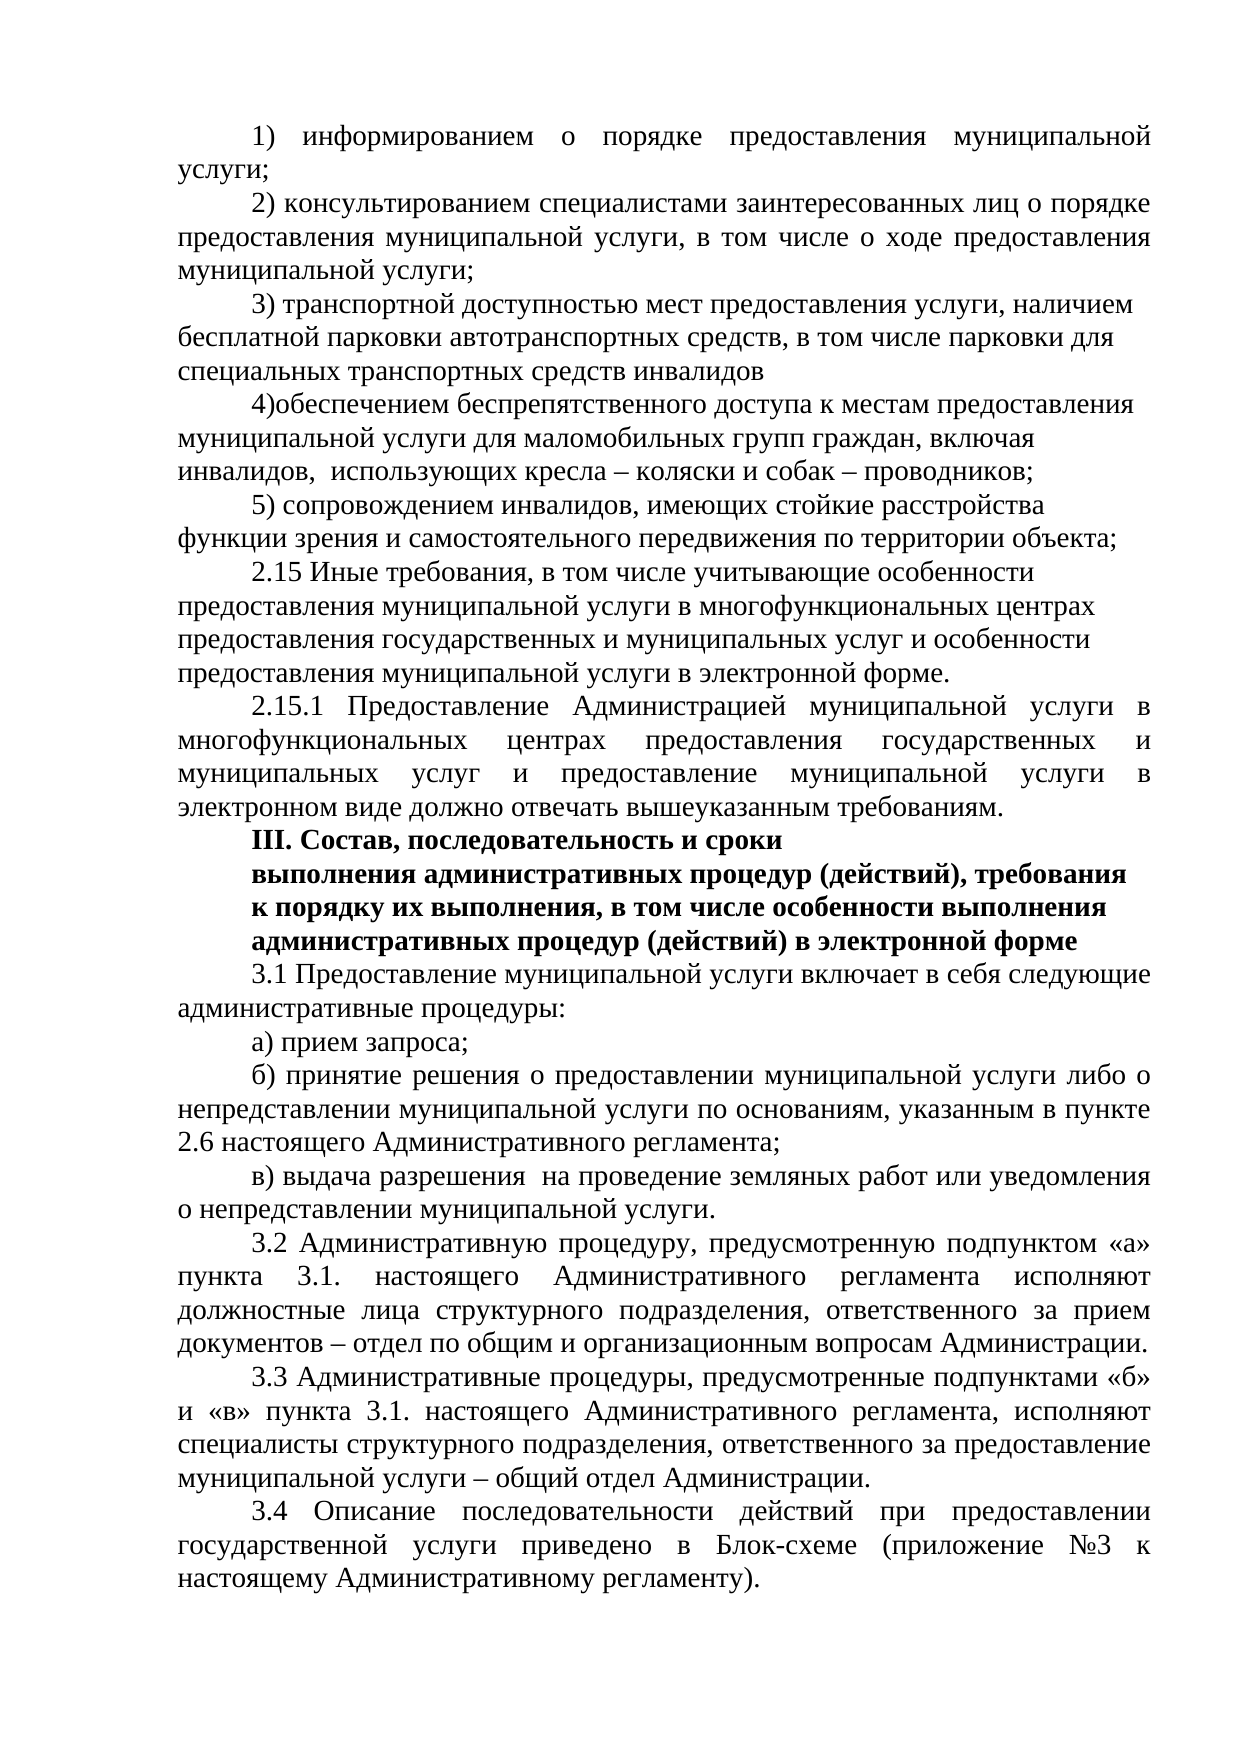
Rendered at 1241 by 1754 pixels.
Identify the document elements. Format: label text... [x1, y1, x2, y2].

text 3) транспортной доступностью мест предоставления услуги, наличием бесплатной парковки автотранспортных средств, в том числе парковки для специальных транспортных средств инвалидов [177, 286, 1152, 386]
text выполнения административных процедур (действий), требования [177, 856, 1152, 889]
text в) выдача разрешения на проведение земляных работ или уведомления о непредставлении муниципальной услуги. [177, 1158, 1152, 1225]
text 2.15.1 Предоставление Администрацией муниципальной услуги в многофункциональных центрах предоставления государственных и муниципальных услуг и предоставление муниципальной услуги в электронном виде должно отвечать вышеуказанным требованиям. [177, 688, 1152, 822]
text III. Состав, последовательность и сроки [177, 822, 1152, 856]
text 3.1 Предоставление муниципальной услуги включает в себя следующие административные процедуры: [177, 957, 1152, 1024]
text б) принятие решения о предоставлении муниципальной услуги либо о непредставлении муниципальной услуги по основаниям, указанным в пункте 2.6 настоящего Административного регламента; [177, 1057, 1152, 1158]
text 1) информированием о порядке предоставления муниципальной услуги; [177, 118, 1152, 185]
text 4)обеспечением беспрепятственного доступа к местам предоставления муниципальной услуги для маломобильных групп граждан, включая инвалидов, использующих кресла – коляски и собак – проводников; [177, 386, 1152, 487]
text административных процедур (действий) в электронной форме [177, 923, 1152, 957]
text к порядку их выполнения, в том числе особенности выполнения [177, 889, 1152, 923]
text 2) консультированием специалистами заинтересованных лиц о порядке предоставления муниципальной услуги, в том числе о ходе предоставления муниципальной услуги; [177, 185, 1152, 286]
text 3.4 Описание последовательности действий при предоставлении государственной услуги приведено в Блок-схеме (приложение №3 к настоящему Административному регламенту). [177, 1493, 1152, 1594]
text 3.2 Административную процедуру, предусмотренную подпунктом «а» пункта 3.1. настоящего Административного регламента исполняют должностные лица структурного подразделения, ответственного за прием документов – отдел по общим и организационным вопросам Администрации. [177, 1225, 1152, 1359]
text 5) сопровождением инвалидов, имеющих стойкие расстройства функции зрения и самостоятельного передвижения по территории объекта; [177, 487, 1152, 554]
text 3.3 Административные процедуры, предусмотренные подпунктами «б» и «в» пункта 3.1. настоящего Административного регламента, исполняют специалисты структурного подразделения, ответственного за предоставление муниципальной услуги – общий отдел Администрации. [177, 1359, 1152, 1493]
text 2.15 Иные требования, в том числе учитывающие особенности предоставления муниципальной услуги в многофункциональных центрах предоставления государственных и муниципальных услуг и особенности предоставления муниципальной услуги в электронной форме. [177, 554, 1152, 688]
text а) прием запроса; [177, 1024, 1152, 1057]
